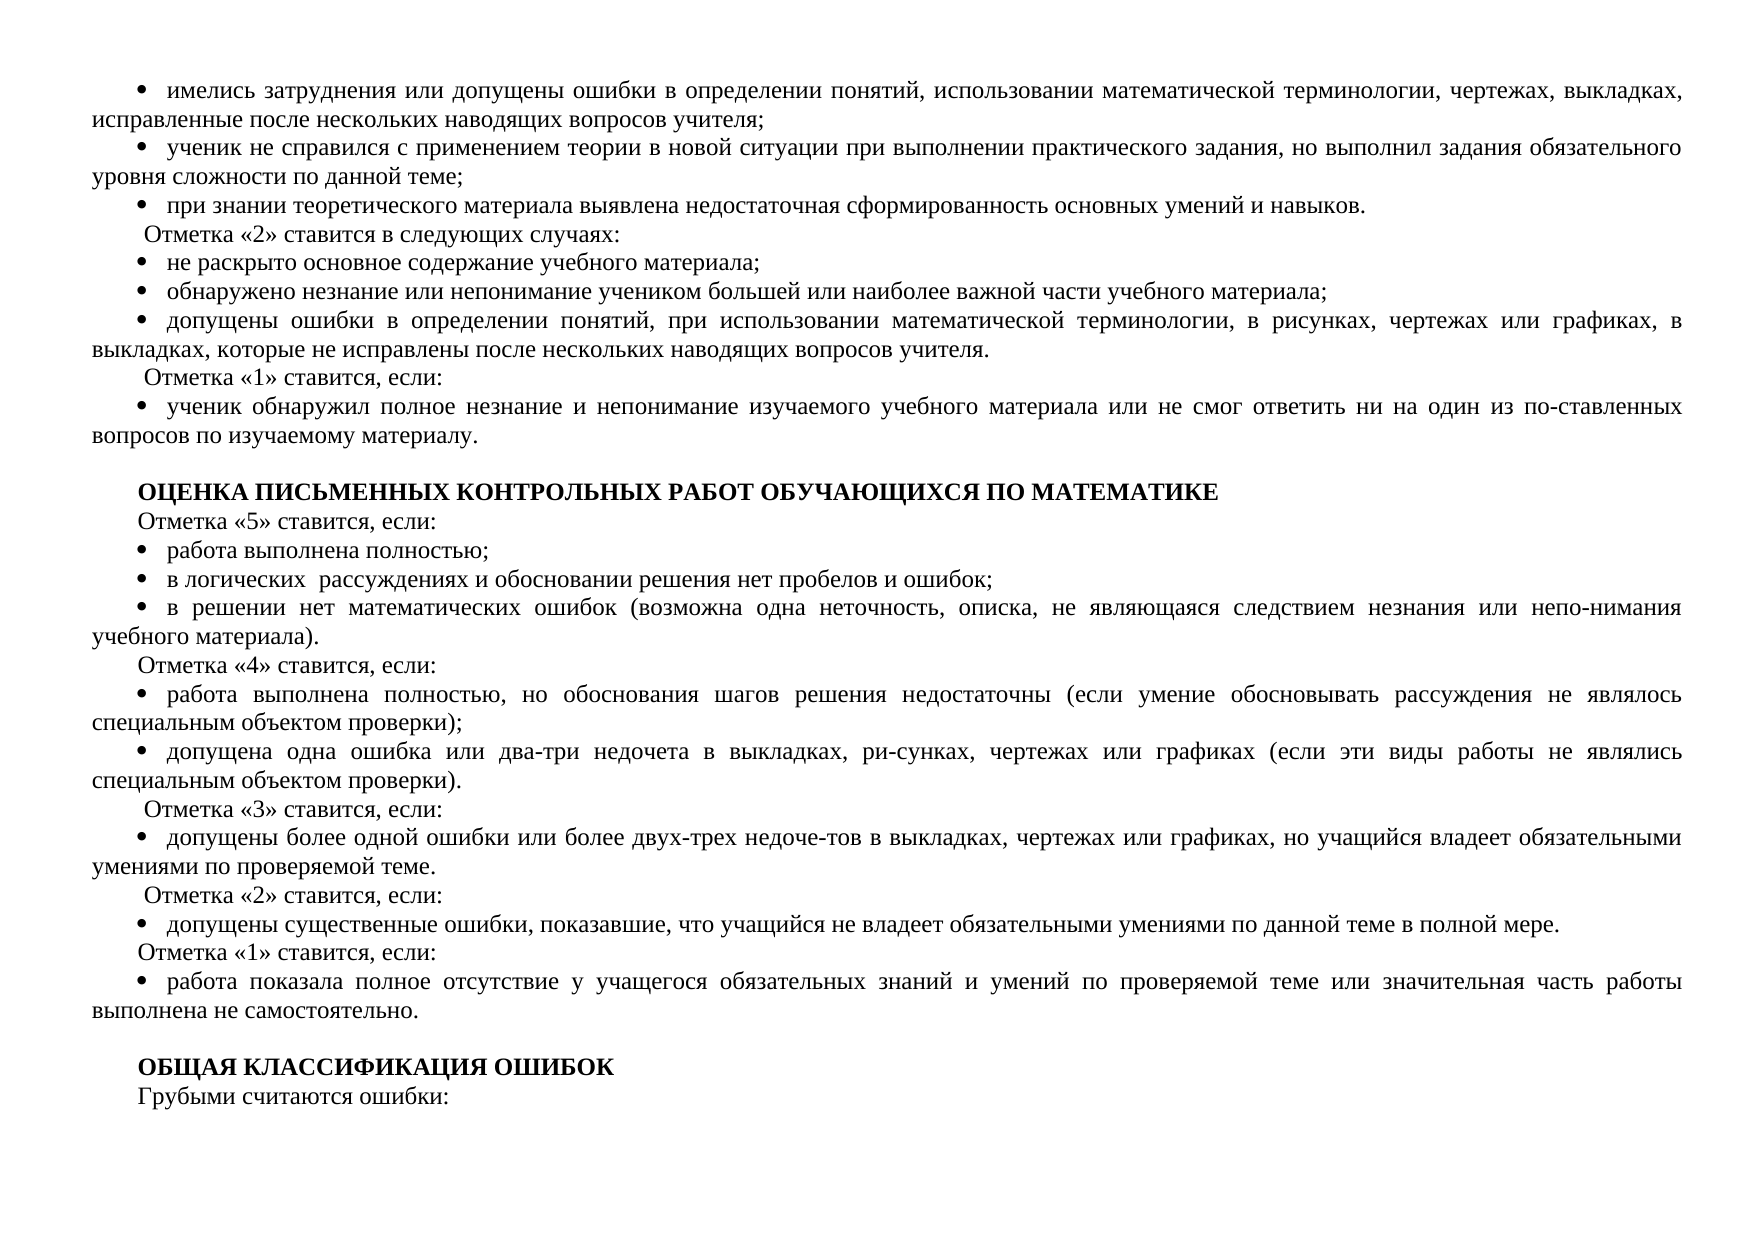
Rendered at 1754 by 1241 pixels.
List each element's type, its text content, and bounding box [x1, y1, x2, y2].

list допущены существенные ошибки, показавшие, что учащийся не владеет обязательными умениями по данной теме в полной мере. [92, 909, 1684, 937]
list не раскрыто основное содержание учебного материала; [92, 247, 1684, 276]
list допущены более одной ошибки или более двух-трех недоче-тов в выкладках, чертежах или графиках, но учащийся владеет обязательными умениями по проверяемой теме. [92, 822, 1684, 880]
list в логических рассуждениях и обосновании решения нет пробелов и ошибок; [92, 564, 1684, 592]
text ОЦЕНКА ПИСЬМЕННЫХ КОНТРОЛЬНЫХ РАБОТ ОБУЧАЮЩИХСЯ ПО МАТЕМАТИКЕ [92, 477, 1684, 506]
list имелись затруднения или допущены ошибки в определении понятий, использовании математической терминологии, чертежах, выкладках, исправленные после нескольких наводящих вопросов учителя; [92, 75, 1684, 132]
text ОБЩАЯ КЛАССИФИКАЦИЯ ОШИБОК [92, 1052, 1684, 1081]
text Грубыми считаются ошибки: [92, 1081, 1684, 1110]
list допущена одна ошибка или два-три недочета в выкладках, ри-сунках, чертежах или графиках (если эти виды работы не являлись специальным объектом проверки). [92, 736, 1684, 794]
list ученик не справился с применением теории в новой ситуации при выполнении практического задания, но выполнил задания обязательного уровня сложности по данной теме; [92, 132, 1684, 190]
list работа выполнена полностью, но обоснования шагов решения недостаточны (если умение обосновывать рассуждения не являлось специальным объектом проверки); [92, 679, 1684, 736]
list допущены ошибки в определении понятий, при использовании математической терминологии, в рисунках, чертежах или графиках, в выкладках, которые не исправлены после нескольких наводящих вопросов учителя. [92, 305, 1684, 362]
text Отметка «4» ставится, если: [92, 650, 1684, 679]
list работа показала полное отсутствие у учащегося обязательных знаний и умений по проверяемой теме или значительная часть работы выполнена не самостоятельно. [92, 966, 1684, 1024]
list обнаружено незнание или непонимание учеником большей или наиболее важной части учебного материала; [92, 276, 1684, 305]
text Отметка «3» ставится, если: [92, 794, 1684, 822]
text Отметка «1» ставится, если: [92, 362, 1684, 391]
list работа выполнена полностью; [92, 535, 1684, 564]
list ученик обнаружил полное незнание и непонимание изучаемого учебного материала или не смог ответить ни на один из по-ставленных вопросов по изучаемому материалу. [92, 391, 1684, 449]
text Отметка «1» ставится, если: [92, 937, 1684, 966]
list в решении нет математических ошибок (возможна одна неточность, описка, не являющаяся следствием незнания или непо-нимания учебного материала). [92, 592, 1684, 650]
text Отметка «2» ставится, если: [92, 880, 1684, 909]
list при знании теоретического материала выявлена недостаточная сформированность основных умений и навыков. [92, 190, 1684, 219]
text Отметка «5» ставится, если: [92, 506, 1684, 535]
text Отметка «2» ставится в следующих случаях: [92, 219, 1684, 247]
